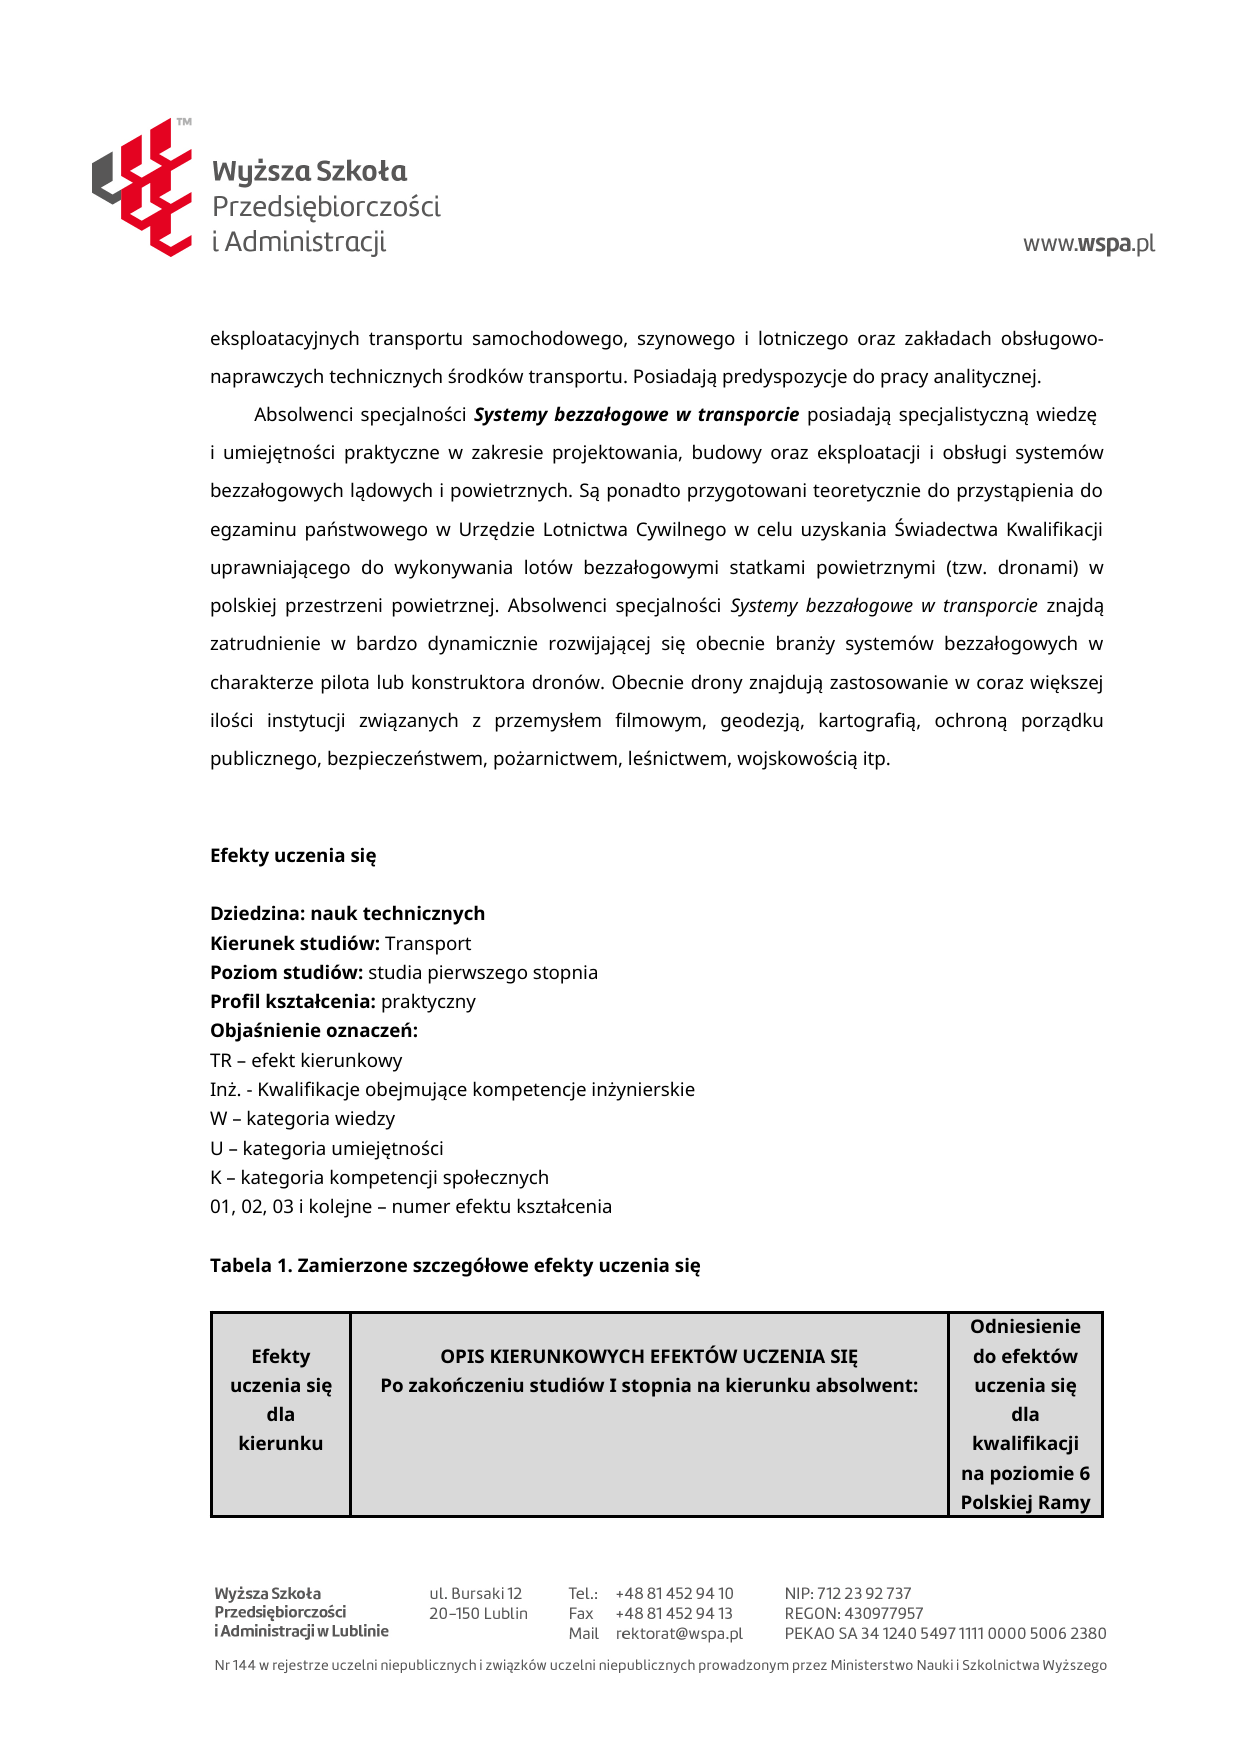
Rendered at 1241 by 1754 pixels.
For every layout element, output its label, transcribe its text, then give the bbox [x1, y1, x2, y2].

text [210, 325, 1104, 389]
text Efekty uczenia się [210, 842, 1104, 868]
text Kierunek studiów: Transport [210, 930, 1104, 956]
text Tabela 1. Zamierzone szczegółowe efekty uczenia się [210, 1252, 1104, 1277]
text 01, 02, 03 i kolejne – numer efektu kształcenia [210, 1193, 1104, 1219]
text Objaśnienie oznaczeń: [210, 1018, 1104, 1043]
text Dziedzina: nauk technicznych [210, 901, 1104, 926]
text Poziom studiów: studia pierwszego stopnia [210, 959, 1104, 985]
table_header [950, 1314, 1101, 1515]
text K – kategoria kompetencji społecznych [210, 1164, 1104, 1190]
text TR – efekt kierunkowy [210, 1047, 1104, 1073]
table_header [213, 1314, 349, 1515]
picture [3, 0, 1241, 1754]
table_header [352, 1314, 947, 1515]
text Profil kształcenia: praktyczny [210, 988, 1104, 1014]
text U – kategoria umiejętności [210, 1135, 1104, 1160]
text Absolwenci specjalności Systemy bezzałogowe w transporcie posiadają specjalistyczną wiedzę i umiejętności praktyczne w zakresie projektowania, budowy oraz eksploatacji i obsługi systemów bezzałogowych lądowych i powietrznych. Są ponadto przygotowani teoretycznie do przystąpienia do egzaminu państwowego w Urzędzie Lotnictwa Cywilnego w celu uzyskania Świadectwa Kwalifikacji uprawniającego do wykonywania lotów bezzałogowymi statkami powietrznymi (tzw. dronami) w polskiej przestrzeni powietrznej. Absolwenci specjalności Systemy bezzałogowe w transporcie znajdą zatrudnienie w bardzo dynamicznie rozwijającej się obecnie branży systemów bezzałogowych w charakterze pilota lub konstruktora dronów. Obecnie drony znajdują zastosowanie w coraz większej ilości instytucji związanych z przemysłem filmowym, geodezją, kartografią, ochroną porządku publicznego, bezpieczeństwem, pożarnictwem, leśnictwem, wojskowością itp. [210, 401, 1104, 771]
text Inż. - Kwalifikacje obejmujące kompetencje inżynierskie [210, 1076, 1104, 1102]
text W – kategoria wiedzy [210, 1106, 1104, 1131]
